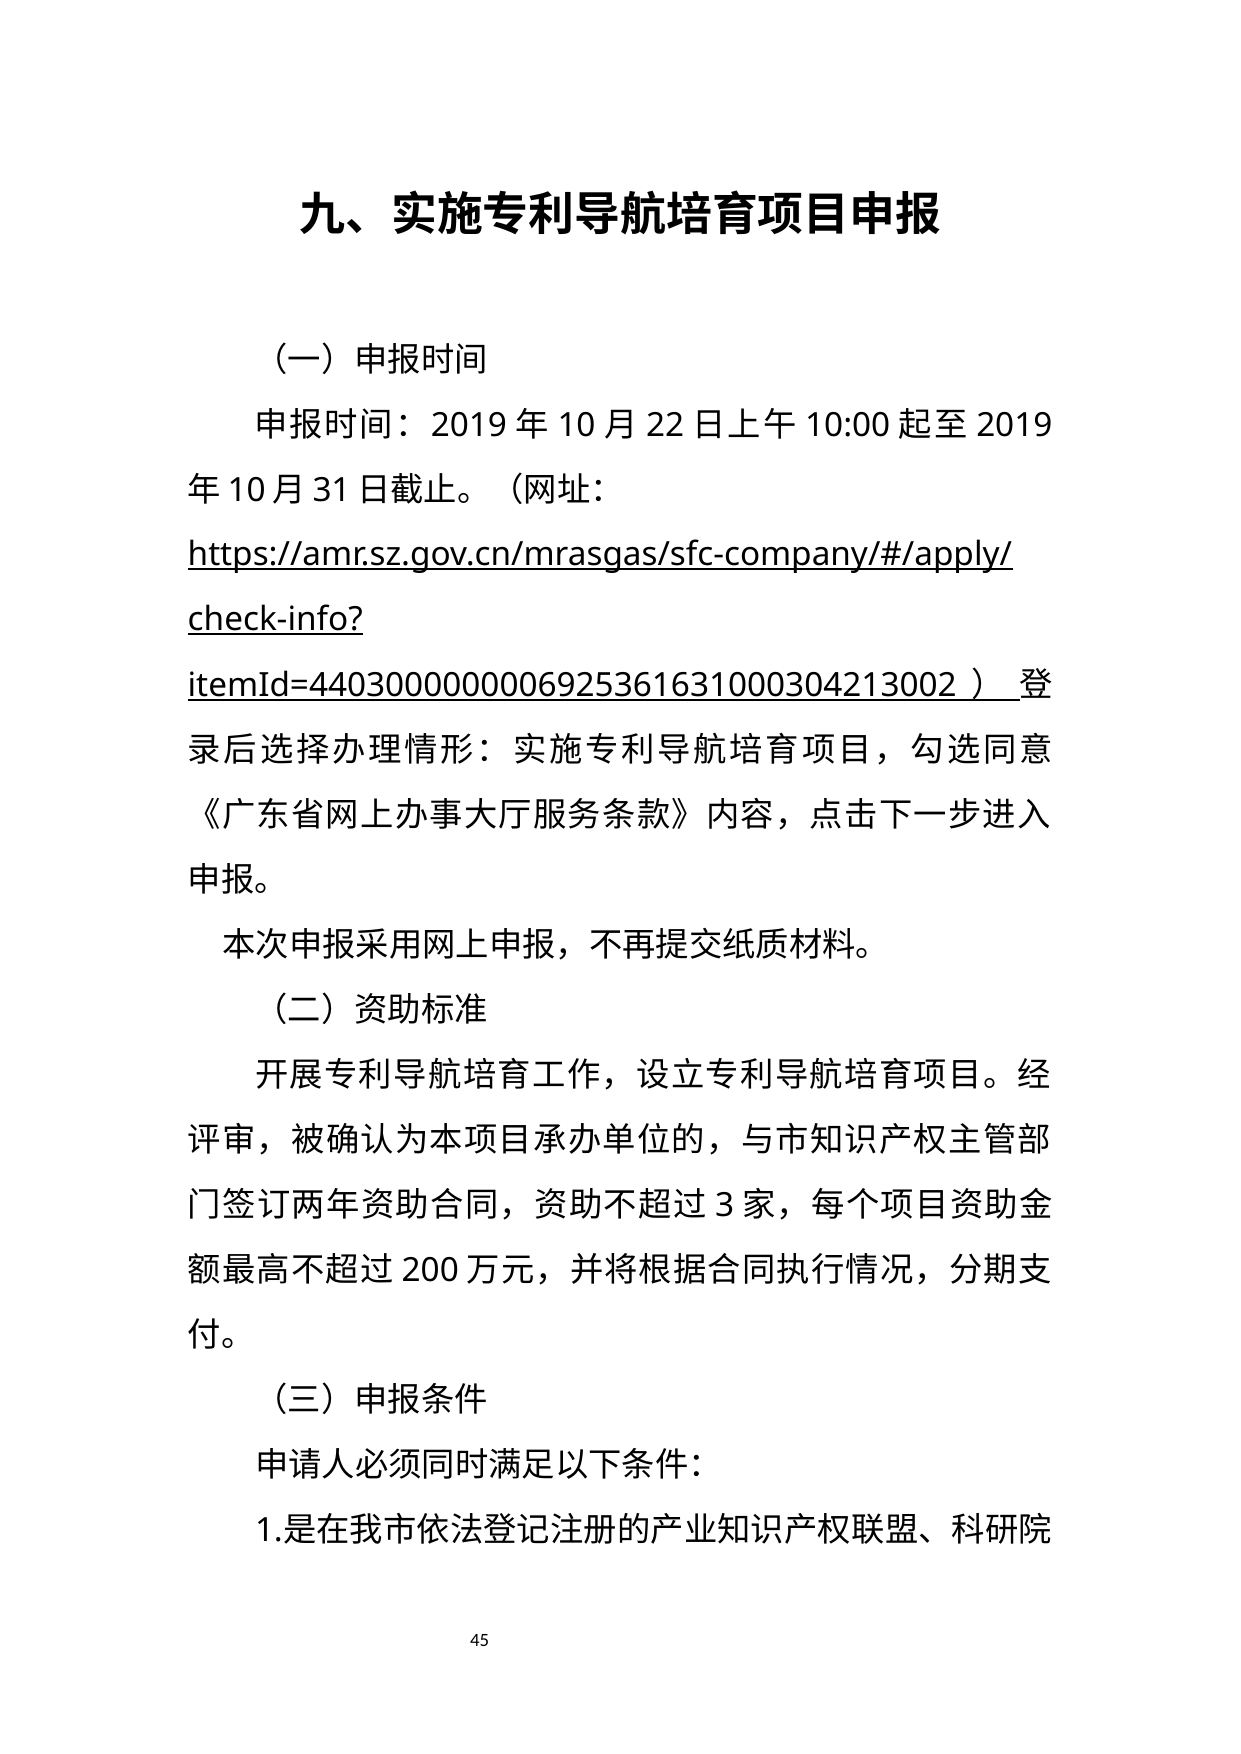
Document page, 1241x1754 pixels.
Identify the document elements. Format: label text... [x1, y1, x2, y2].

subtitle （三）申报条件 [187, 1364, 1053, 1429]
text 申报时间：2019年10月22日上午10:00起至2019年10月31日截止。（网址： [187, 389, 1053, 519]
text 申请人必须同时满足以下条件： [187, 1429, 1053, 1494]
subtitle （二）资助标准 [187, 974, 1053, 1039]
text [187, 1494, 1053, 1559]
text 本次申报采用网上申报，不再提交纸质材料。 [187, 909, 1053, 974]
text https://amr.sz.gov.cn/mrasgas/sfc-company/#/apply/check-info?itemId=4403000000006925361631000304213002）登录后选择办理情形：实施专利导航培育项目，勾选同意《广东省网上办事大厅服务条款》内容，点击下一步进入申报。 [187, 519, 1053, 909]
subtitle （一）申报时间 [187, 324, 1053, 389]
subtitle 九、实施专利导航培育项目申报 [187, 162, 1053, 259]
text 开展专利导航培育工作，设立专利导航培育项目。经评审，被确认为本项目承办单位的，与市知识产权主管部门签订两年资助合同，资助不超过3家，每个项目资助金额最高不超过200万元，并将根据合同执行情况，分期支付。 [187, 1039, 1053, 1364]
